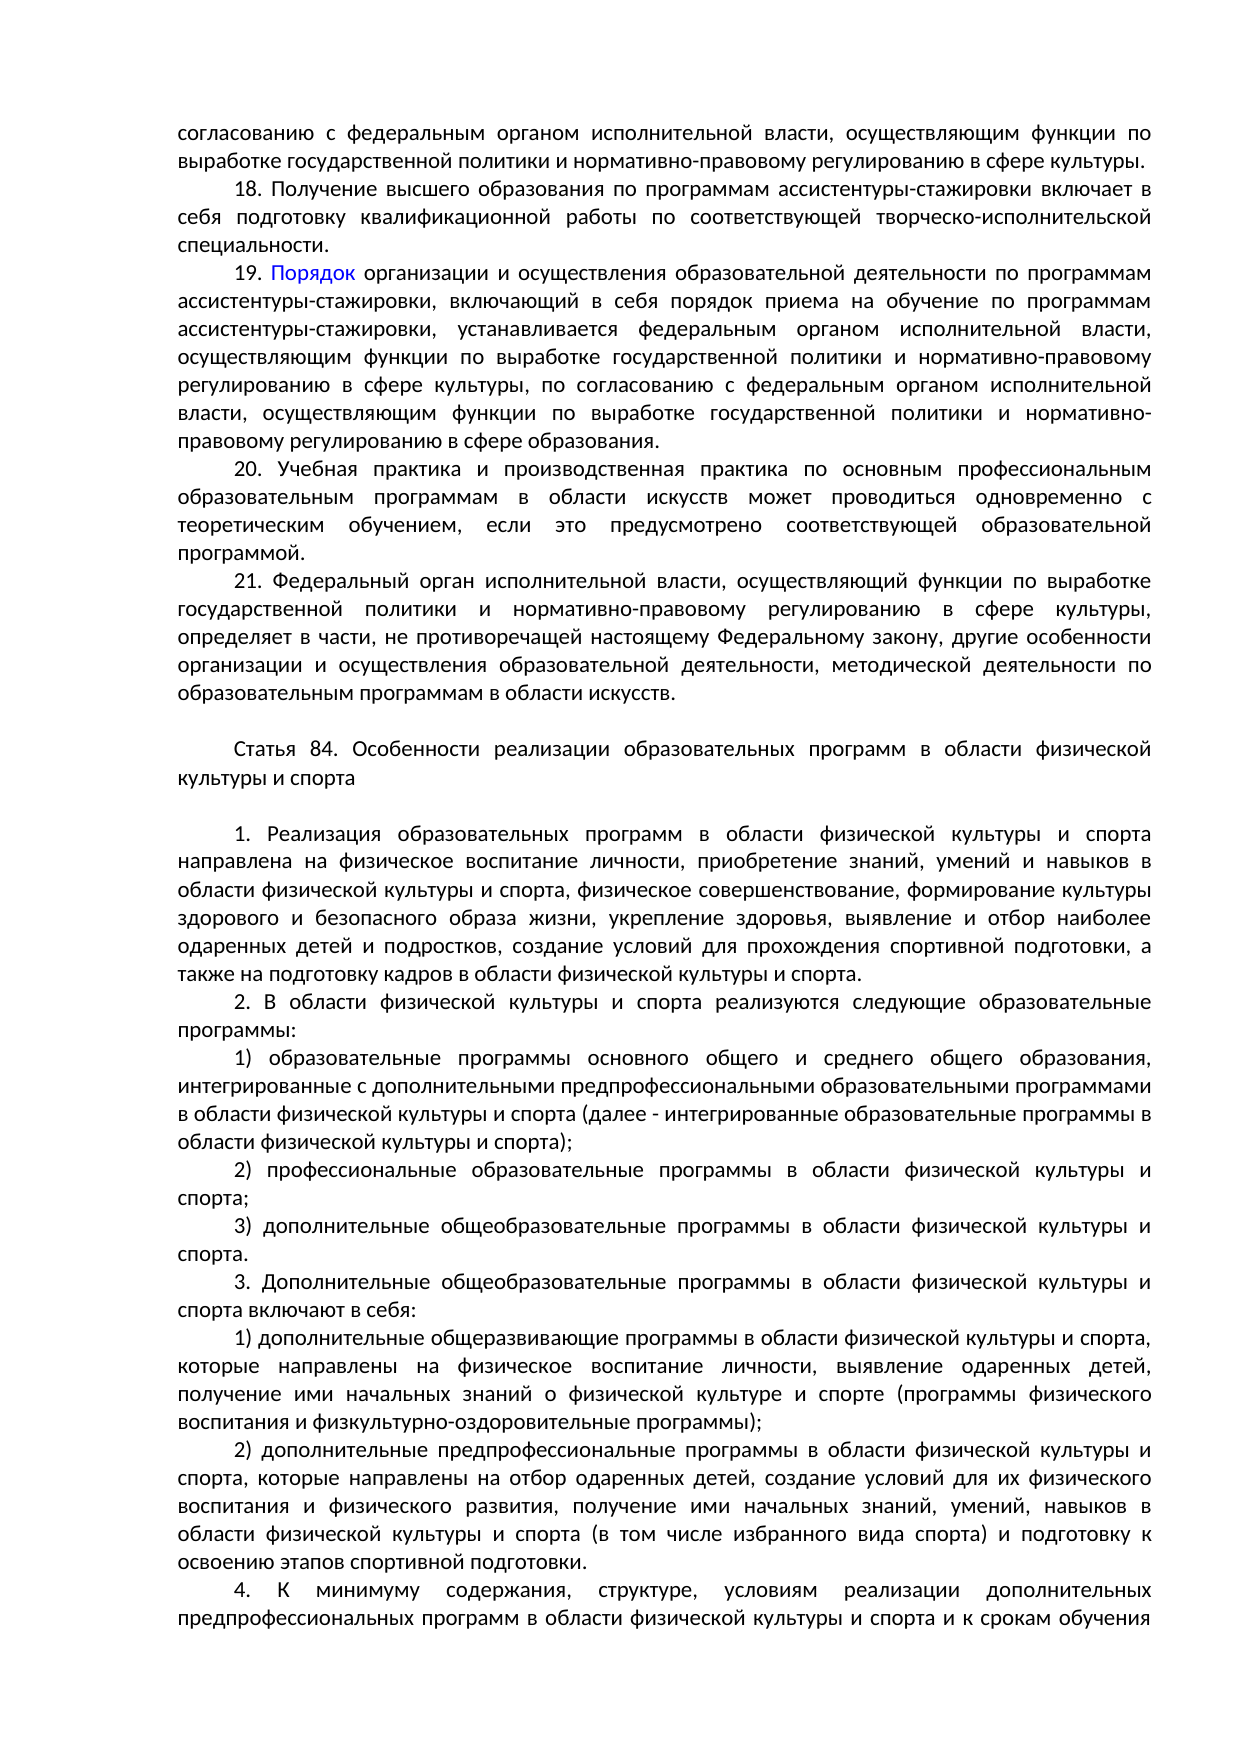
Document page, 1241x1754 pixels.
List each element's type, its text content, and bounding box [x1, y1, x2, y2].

text 19. Порядок организации и осуществления образовательной деятельности по программам ассистентуры-стажировки, включающий в себя порядок приема на обучение по программам ассистентуры-стажировки, устанавливается федеральным органом исполнительной власти, осуществляющим функции по выработке государственной политики и нормативно-правовому регулированию в сфере культуры, по согласованию с федеральным органом исполнительной власти, осуществляющим функции по выработке государственной политики и нормативно-правовому регулированию в сфере образования. [177, 258, 1152, 454]
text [177, 1575, 1152, 1631]
text 3) дополнительные общеобразовательные программы в области физической культуры и спорта. [177, 1211, 1152, 1267]
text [177, 118, 1152, 174]
text 2. В области физической культуры и спорта реализуются следующие образовательные программы: [177, 987, 1152, 1043]
text 21. Федеральный орган исполнительной власти, осуществляющий функции по выработке государственной политики и нормативно-правовому регулированию в сфере культуры, определяет в части, не противоречащей настоящему Федеральному закону, другие особенности организации и осуществления образовательной деятельности, методической деятельности по образовательным программам в области искусств. [177, 566, 1152, 707]
text 3. Дополнительные общеобразовательные программы в области физической культуры и спорта включают в себя: [177, 1267, 1152, 1323]
text 2) дополнительные предпрофессиональные программы в области физической культуры и спорта, которые направлены на отбор одаренных детей, создание условий для их физического воспитания и физического развития, получение ими начальных знаний, умений, навыков в области физической культуры и спорта (в том числе избранного вида спорта) и подготовку к освоению этапов спортивной подготовки. [177, 1435, 1152, 1575]
text 18. Получение высшего образования по программам ассистентуры-стажировки включает в себя подготовку квалификационной работы по соответствующей творческо-исполнительской специальности. [177, 174, 1152, 258]
text 2) профессиональные образовательные программы в области физической культуры и спорта; [177, 1155, 1152, 1211]
text 1) образовательные программы основного общего и среднего общего образования, интегрированные с дополнительными предпрофессиональными образовательными программами в области физической культуры и спорта (далее - интегрированные образовательные программы в области физической культуры и спорта); [177, 1043, 1152, 1155]
text Статья 84. Особенности реализации образовательных программ в области физической культуры и спорта [177, 734, 1152, 791]
text 1) дополнительные общеразвивающие программы в области физической культуры и спорта, которые направлены на физическое воспитание личности, выявление одаренных детей, получение ими начальных знаний о физической культуре и спорте (программы физического воспитания и физкультурно-оздоровительные программы); [177, 1323, 1152, 1435]
text 1. Реализация образовательных программ в области физической культуры и спорта направлена на физическое воспитание личности, приобретение знаний, умений и навыков в области физической культуры и спорта, физическое совершенствование, формирование культуры здорового и безопасного образа жизни, укрепление здоровья, выявление и отбор наиболее одаренных детей и подростков, создание условий для прохождения спортивной подготовки, а также на подготовку кадров в области физической культуры и спорта. [177, 819, 1152, 987]
text 20. Учебная практика и производственная практика по основным профессиональным образовательным программам в области искусств может проводиться одновременно с теоретическим обучением, если это предусмотрено соответствующей образовательной программой. [177, 454, 1152, 566]
